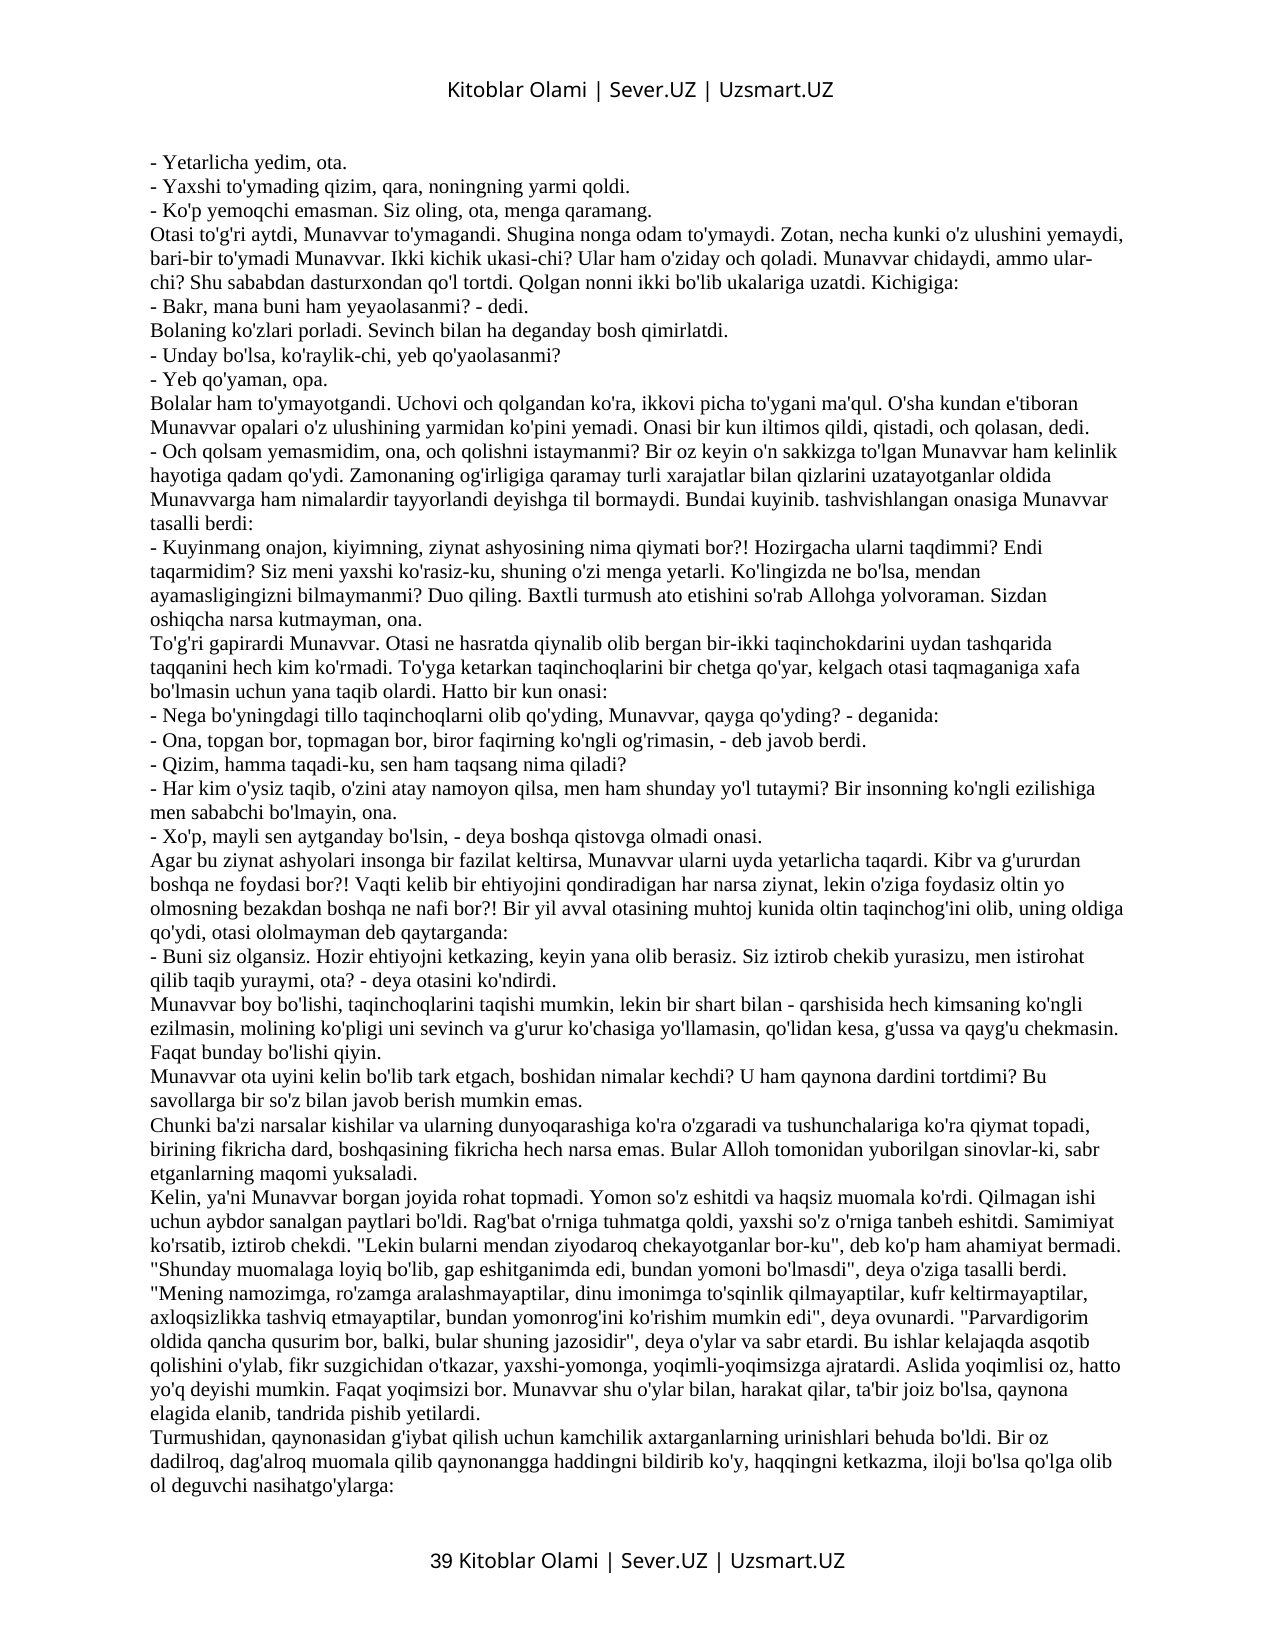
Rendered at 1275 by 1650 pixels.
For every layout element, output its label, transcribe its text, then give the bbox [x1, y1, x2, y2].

text Bolaning ko'zlari porladi. Sevinch bilan ha deganday bosh qimirlatdi. [150, 318, 1125, 342]
text - Unday bo'lsa, ko'raylik-chi, yeb qo'yaolasanmi? [150, 342, 1125, 367]
text Bolalar ham to'ymayotgandi. Uchovi och qolgandan ko'ra, ikkovi picha to'ygani ma'qul. O'sha kundan e'tiboran Munavvar opalari o'z ulushining yarmidan ko'pini yemadi. Onasi bir kun iltimos qildi, qistadi, och qolasan, dedi. [150, 391, 1125, 439]
text Kelin, ya'ni Munavvar borgan joyida rohat topmadi. Yomon so'z eshitdi va haqsiz muomala ko'rdi. Qilmagan ishi uchun aybdor sanalgan paytlari bo'ldi. Rag'bat o'rniga tuhmatga qoldi, yaxshi so'z o'rniga tanbeh eshitdi. Samimiyat ko'rsatib, iztirob chekdi. "Lekin bularni mendan ziyodaroq chekayotganlar bor-ku", deb ko'p ham ahamiyat bermadi. "Shunday muomalaga loyiq bo'lib, gap eshitganimda edi, bundan yomoni bo'lmasdi", deya o'ziga tasalli berdi. "Mening namozimga, ro'zamga aralashmayaptilar, dinu imonimga to'sqinlik qilmayaptilar, kufr keltirmayaptilar, axloqsizlikka tashviq etmayaptilar, bundan yomonrog'ini ko'rishim mumkin edi", deya ovunardi. "Parvardigorim oldida qancha qusurim bor, balki, bular shuning jazosidir", deya o'ylar va sabr etardi. Bu ishlar kelajaqda asqotib qolishini o'ylab, fikr suzgichidan o'tkazar, yaxshi-yomonga, yoqimli-yoqimsizga ajratardi. Aslida yoqimlisi oz, hatto yo'q deyishi mumkin. Faqat yoqimsizi bor. Munavvar shu o'ylar bilan, harakat qilar, ta'bir joiz bo'lsa, qaynona elagida elanib, tandrida pishib yetilardi. [150, 1185, 1125, 1425]
text - Yetarlicha yedim, ota. [150, 150, 1125, 174]
text - Xo'p, mayli sen aytganday bo'lsin, - deya boshqa qistovga olmadi onasi. [150, 824, 1125, 848]
text Agar bu ziynat ashyolari insonga bir fazilat keltirsa, Munavvar ularni uyda yetarlicha taqardi. Kibr va g'ururdan boshqa ne foydasi bor?! Vaqti kelib bir ehtiyojini qondiradigan har narsa ziynat, lekin o'ziga foydasiz oltin yo olmosning bezakdan boshqa ne nafi bor?! Bir yil avval otasining muhtoj kunida oltin taqinchog'ini olib, uning oldiga qo'ydi, otasi ololmayman deb qaytarganda: [150, 848, 1125, 944]
text - Nega bo'yningdagi tillo taqinchoqlarni olib qo'yding, Munavvar, qayga qo'yding? - deganida: [150, 703, 1125, 727]
text - Kuyinmang onajon, kiyimning, ziynat ashyosining nima qiymati bor?! Hozirgacha ularni taqdimmi? Endi taqarmidim? Siz meni yaxshi ko'rasiz-ku, shuning o'zi menga yetarli. Ko'lingizda ne bo'lsa, mendan ayamasligingizni bilmaymanmi? Duo qiling. Baxtli turmush ato etishini so'rab Allohga yolvoraman. Sizdan oshiqcha narsa kutmayman, ona. [150, 535, 1125, 631]
text - Qizim, hamma taqadi-ku, sen ham taqsang nima qiladi? [150, 752, 1125, 776]
text Turmushidan, qaynonasidan g'iybat qilish uchun kamchilik axtarganlarning urinishlari behuda bo'ldi. Bir oz dadilroq, dag'alroq muomala qilib qaynonangga haddingni bildirib ko'y, haqqingni ketkazma, iloji bo'lsa qo'lga olib ol deguvchi nasihatgo'ylarga: [150, 1425, 1125, 1497]
text - Bakr, mana buni ham yeyaolasanmi? - dedi. [150, 294, 1125, 318]
text To'g'ri gapirardi Munavvar. Otasi ne hasratda qiynalib olib bergan bir-ikki taqinchokdarini uydan tashqarida taqqanini hech kim ko'rmadi. To'yga ketarkan taqinchoqlarini bir chetga qo'yar, kelgach otasi taqmaganiga xafa bo'lmasin uchun yana taqib olardi. Hatto bir kun onasi: [150, 631, 1125, 703]
text - Ko'p yemoqchi emasman. Siz oling, ota, menga qaramang. [150, 198, 1125, 222]
text Munavvar boy bo'lishi, taqinchoqlarini taqishi mumkin, lekin bir shart bilan - qarshisida hech kimsaning ko'ngli ezilmasin, molining ko'pligi uni sevinch va g'urur ko'chasiga yo'llamasin, qo'lidan kesa, g'ussa va qayg'u chekmasin. Faqat bunday bo'lishi qiyin. [150, 992, 1125, 1064]
text - Ona, topgan bor, topmagan bor, biror faqirning ko'ngli og'rimasin, - deb javob berdi. [150, 727, 1125, 752]
text - Yeb qo'yaman, opa. [150, 367, 1125, 391]
text Munavvar ota uyini kelin bo'lib tark etgach, boshidan nimalar kechdi? U ham qaynona dardini tortdimi? Bu savollarga bir so'z bilan javob berish mumkin emas. [150, 1064, 1125, 1112]
text - Och qolsam yemasmidim, ona, och qolishni istaymanmi? Bir oz keyin o'n sakkizga to'lgan Munavvar ham kelinlik hayotiga qadam qo'ydi. Zamonaning og'irligiga qaramay turli xarajatlar bilan qizlarini uzatayotganlar oldida Munavvarga ham nimalardir tayyorlandi deyishga til bormaydi. Bundai kuyinib. tashvishlangan onasiga Munavvar tasalli berdi: [150, 439, 1125, 535]
text - Har kim o'ysiz taqib, o'zini atay namoyon qilsa, men ham shunday yo'l tutaymi? Bir insonning ko'ngli ezilishiga men sababchi bo'lmayin, ona. [150, 776, 1125, 824]
text - Buni siz olgansiz. Hozir ehtiyojni ketkazing, keyin yana olib berasiz. Siz iztirob chekib yurasizu, men istirohat qilib taqib yuraymi, ota? - deya otasini ko'ndirdi. [150, 944, 1125, 992]
text Chunki ba'zi narsalar kishilar va ularning dunyoqarashiga ko'ra o'zgaradi va tushunchalariga ko'ra qiymat topadi, birining fikricha dard, boshqasining fikricha hech narsa emas. Bular Alloh tomonidan yuborilgan sinovlar-ki, sabr etganlarning maqomi yuksaladi. [150, 1112, 1125, 1185]
text Otasi to'g'ri aytdi, Munavvar to'ymagandi. Shugina nonga odam to'ymaydi. Zotan, necha kunki o'z ulushini yemaydi, bari-bir to'ymadi Munavvar. Ikki kichik ukasi-chi? Ular ham o'ziday och qoladi. Munavvar chidaydi, ammo ular-chi? Shu sababdan dasturxondan qo'l tortdi. Qolgan nonni ikki bo'lib ukalariga uzatdi. Kichigiga: [150, 222, 1125, 294]
text - Yaxshi to'ymading qizim, qara, noningning yarmi qoldi. [150, 174, 1125, 198]
